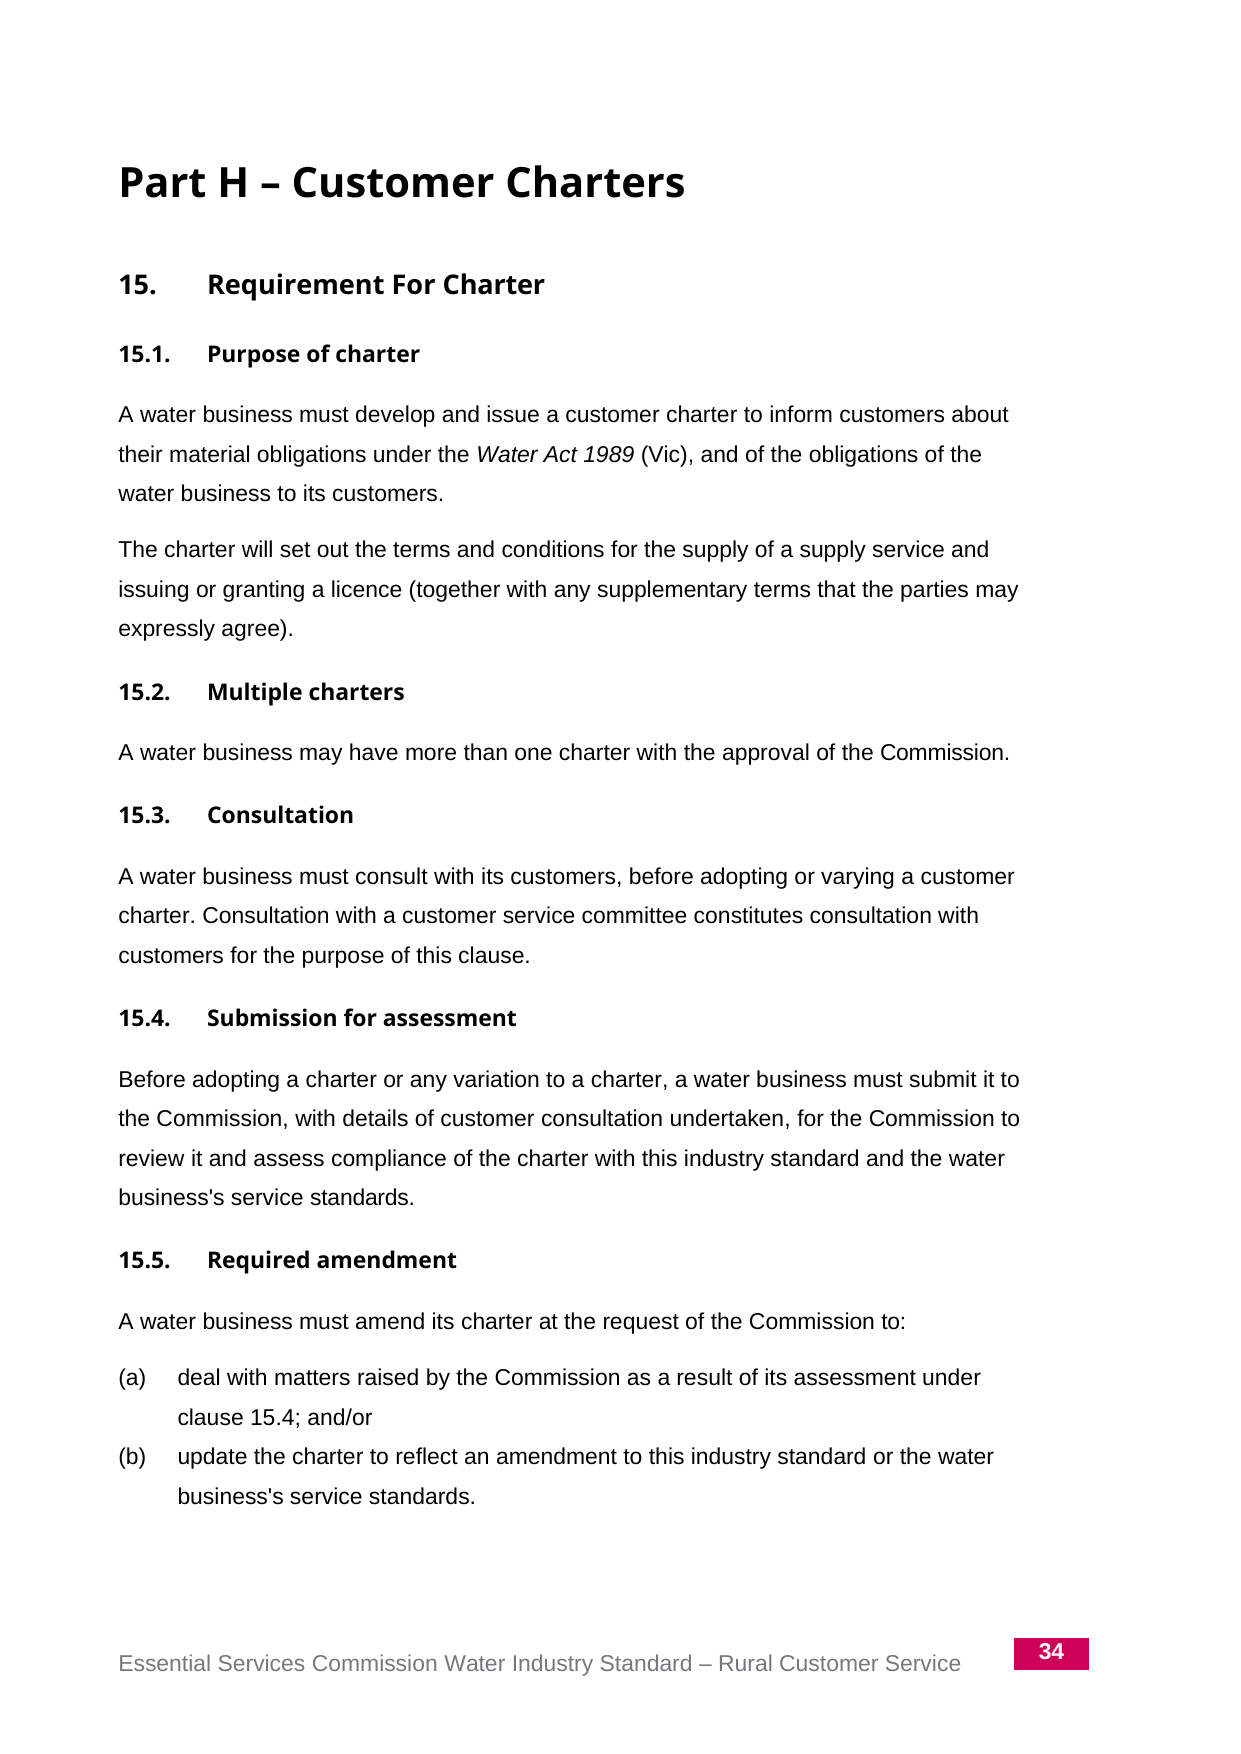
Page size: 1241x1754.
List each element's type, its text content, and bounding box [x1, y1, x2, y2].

subtitle Part H – Customer Charters [118, 152, 1026, 209]
text A water business must consult with its customers, before adopting or varying a customer charter. Consultation with a customer service committee constitutes consultation with customers for the purpose of this clause. [118, 863, 1026, 968]
text Before adopting a charter or any variation to a charter, a water business must submit it to the Commission, with details of customer consultation undertaken, for the Commission to review it and assess compliance of the charter with this industry standard and the water business's service standards. [118, 1066, 1026, 1211]
subtitle Consultation [118, 799, 1026, 831]
subtitle Required amendment [118, 1244, 1026, 1276]
list deal with matters raised by the Commission as a result of its assessment under clause 15.4; and/or [118, 1364, 1026, 1430]
subtitle Submission for assessment [118, 1002, 1026, 1033]
text The charter will set out the terms and conditions for the supply of a supply service and issuing or granting a licence (together with any supplementary terms that the parties may expressly agree). [118, 536, 1026, 642]
subtitle Requirement For Charter [118, 265, 1026, 302]
text A water business may have more than one charter with the approval of the Commission. [118, 739, 1026, 765]
text A water business must amend its charter at the request of the Commission to: [118, 1308, 1026, 1334]
subtitle Purpose of charter [118, 338, 1026, 369]
list update the charter to reflect an amendment to this industry standard or the water business's service standards. [118, 1443, 1026, 1509]
text A water business must develop and issue a customer charter to inform customers about their material obligations under the Water Act 1989 (Vic), and of the obligations of the water business to its customers. [118, 401, 1026, 506]
subtitle Multiple charters [118, 676, 1026, 707]
